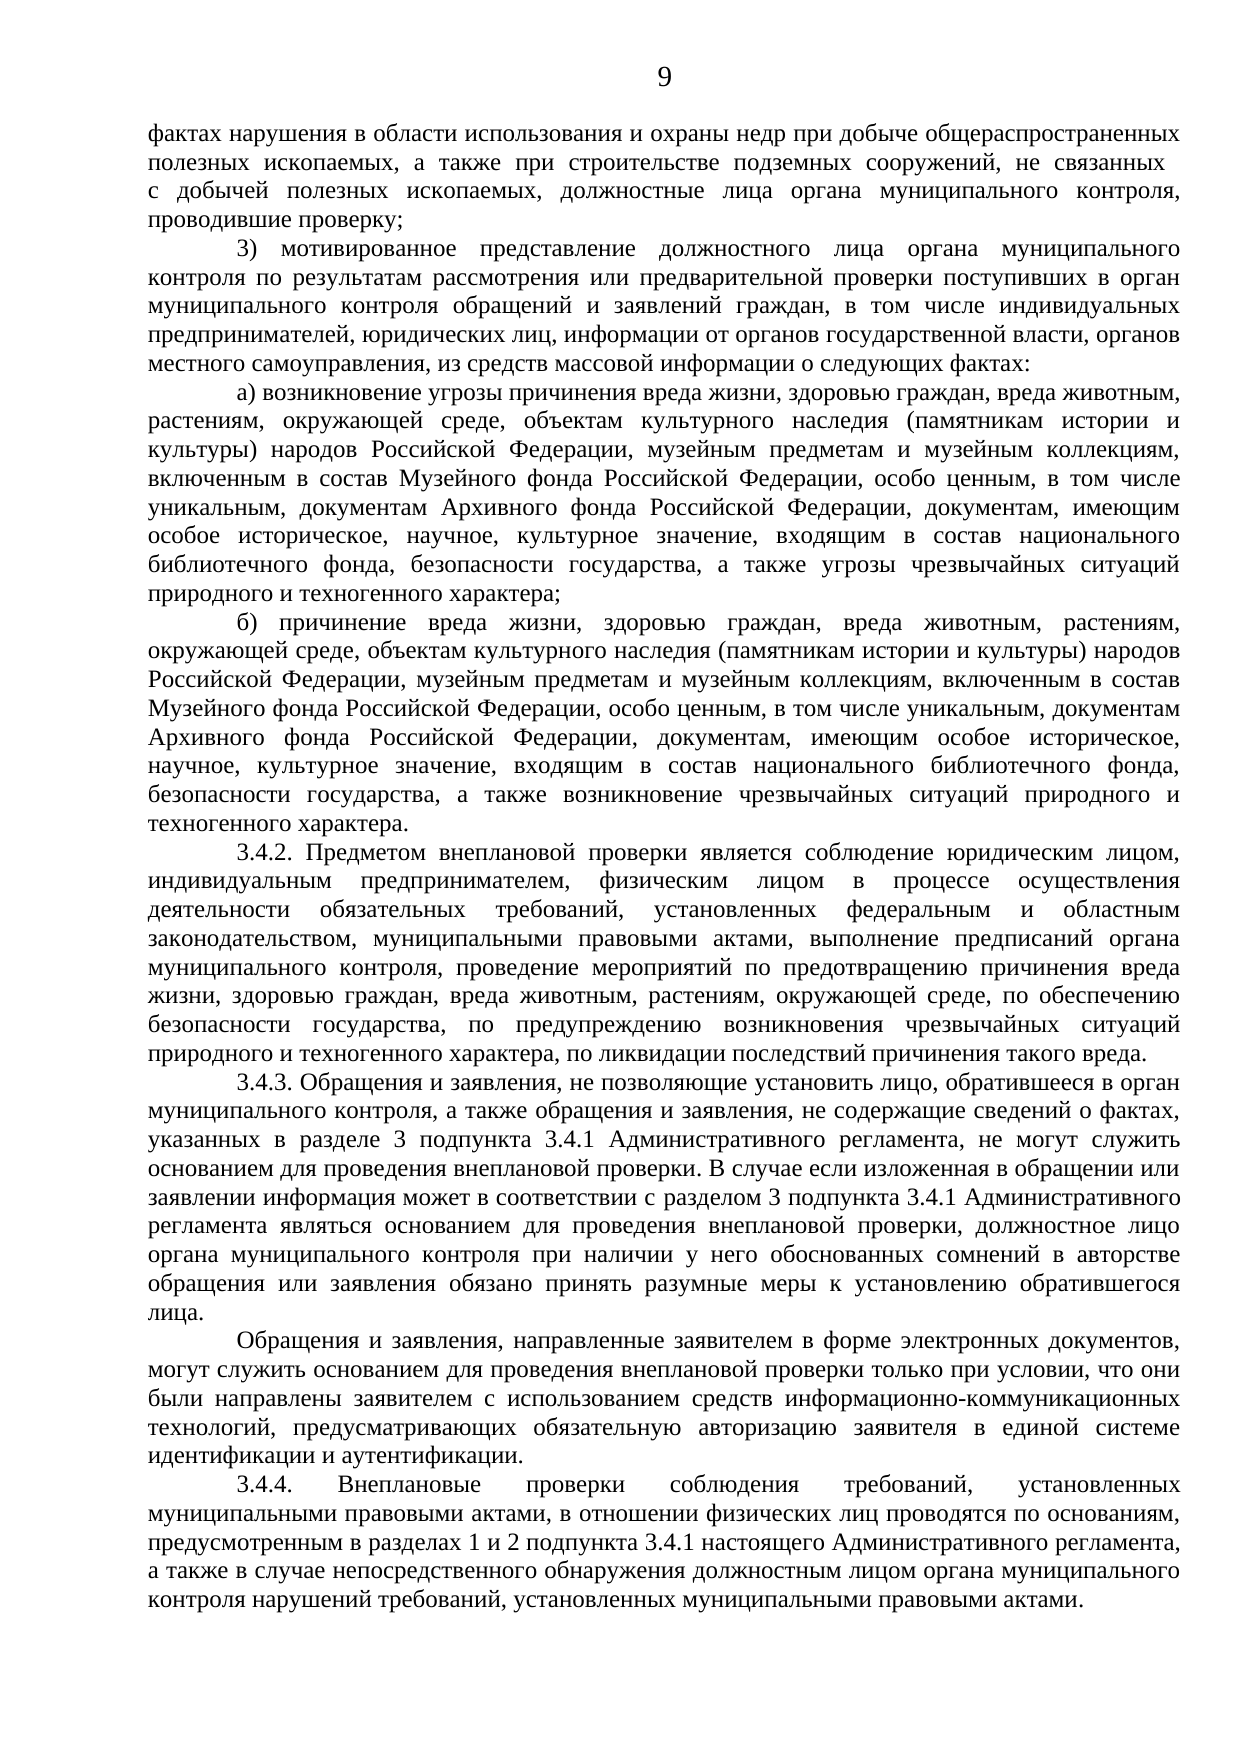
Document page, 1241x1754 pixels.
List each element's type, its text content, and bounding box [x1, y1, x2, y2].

text Обращения и заявления, направленные заявителем в форме электронных документов, могут служить основанием для проведения внеплановой проверки только при условии, что они были направлены заявителем с использованием средств информационно-коммуникационных технологий, предусматривающих обязательную авторизацию заявителя в единой системе идентификации и аутентификации. [148, 1326, 1181, 1469]
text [148, 118, 1181, 233]
text 3.4.4. Внеплановые проверки соблюдения требований, установленных муниципальными правовыми актами, в отношении физических лиц проводятся по основаниям, предусмотренным в разделах 1 и 2 подпункта 3.4.1 настоящего Административного регламента, а также в случае непосредственного обнаружения должностным лицом органа муниципального контроля нарушений требований, установленных муниципальными правовыми актами. [148, 1469, 1181, 1613]
text б) причинение вреда жизни, здоровью граждан, вреда животным, растениям, окружающей среде, объектам культурного наследия (памятникам истории и культуры) народов Российской Федерации, музейным предметам и музейным коллекциям, включенным в состав Музейного фонда Российской Федерации, особо ценным, в том числе уникальным, документам Архивного фонда Российской Федерации, документам, имеющим особое историческое, научное, культурное значение, входящим в состав национального библиотечного фонда, безопасности государства, а также возникновение чрезвычайных ситуаций природного и техногенного характера. [148, 607, 1181, 837]
text а) возникновение угрозы причинения вреда жизни, здоровью граждан, вреда животным, растениям, окружающей среде, объектам культурного наследия (памятникам истории и культуры) народов Российской Федерации, музейным предметам и музейным коллекциям, включенным в состав Музейного фонда Российской Федерации, особо ценным, в том числе уникальным, документам Архивного фонда Российской Федерации, документам, имеющим особое историческое, научное, культурное значение, входящим в состав национального библиотечного фонда, безопасности государства, а также угрозы чрезвычайных ситуаций природного и техногенного характера; [148, 377, 1181, 607]
text 3.4.3. Обращения и заявления, не позволяющие установить лицо, обратившееся в орган муниципального контроля, а также обращения и заявления, не содержащие сведений о фактах, указанных в разделе 3 подпункта 3.4.1 Административного регламента, не могут служить основанием для проведения внеплановой проверки. В случае если изложенная в обращении или заявлении информация может в соответствии с разделом 3 подпункта 3.4.1 Административного регламента являться основанием для проведения внеплановой проверки, должностное лицо органа муниципального контроля при наличии у него обоснованных сомнений в авторстве обращения или заявления обязано принять разумные меры к установлению обратившегося лица. [148, 1067, 1181, 1326]
text 3.4.2. Предметом внеплановой проверки является соблюдение юридическим лицом, индивидуальным предпринимателем, физическим лицом в процессе осуществления деятельности обязательных требований, установленных федеральным и областным законодательством, муниципальными правовыми актами, выполнение предписаний органа муниципального контроля, проведение мероприятий по предотвращению причинения вреда жизни, здоровью граждан, вреда животным, растениям, окружающей среде, по обеспечению безопасности государства, по предупреждению возникновения чрезвычайных ситуаций природного и техногенного характера, по ликвидации последствий причинения такого вреда. [148, 837, 1181, 1067]
text 3) мотивированное представление должностного лица органа муниципального контроля по результатам рассмотрения или предварительной проверки поступивших в орган муниципального контроля обращений и заявлений граждан, в том числе индивидуальных предпринимателей, юридических лиц, информации от органов государственной власти, органов местного самоуправления, из средств массовой информации о следующих фактах: [148, 233, 1181, 377]
